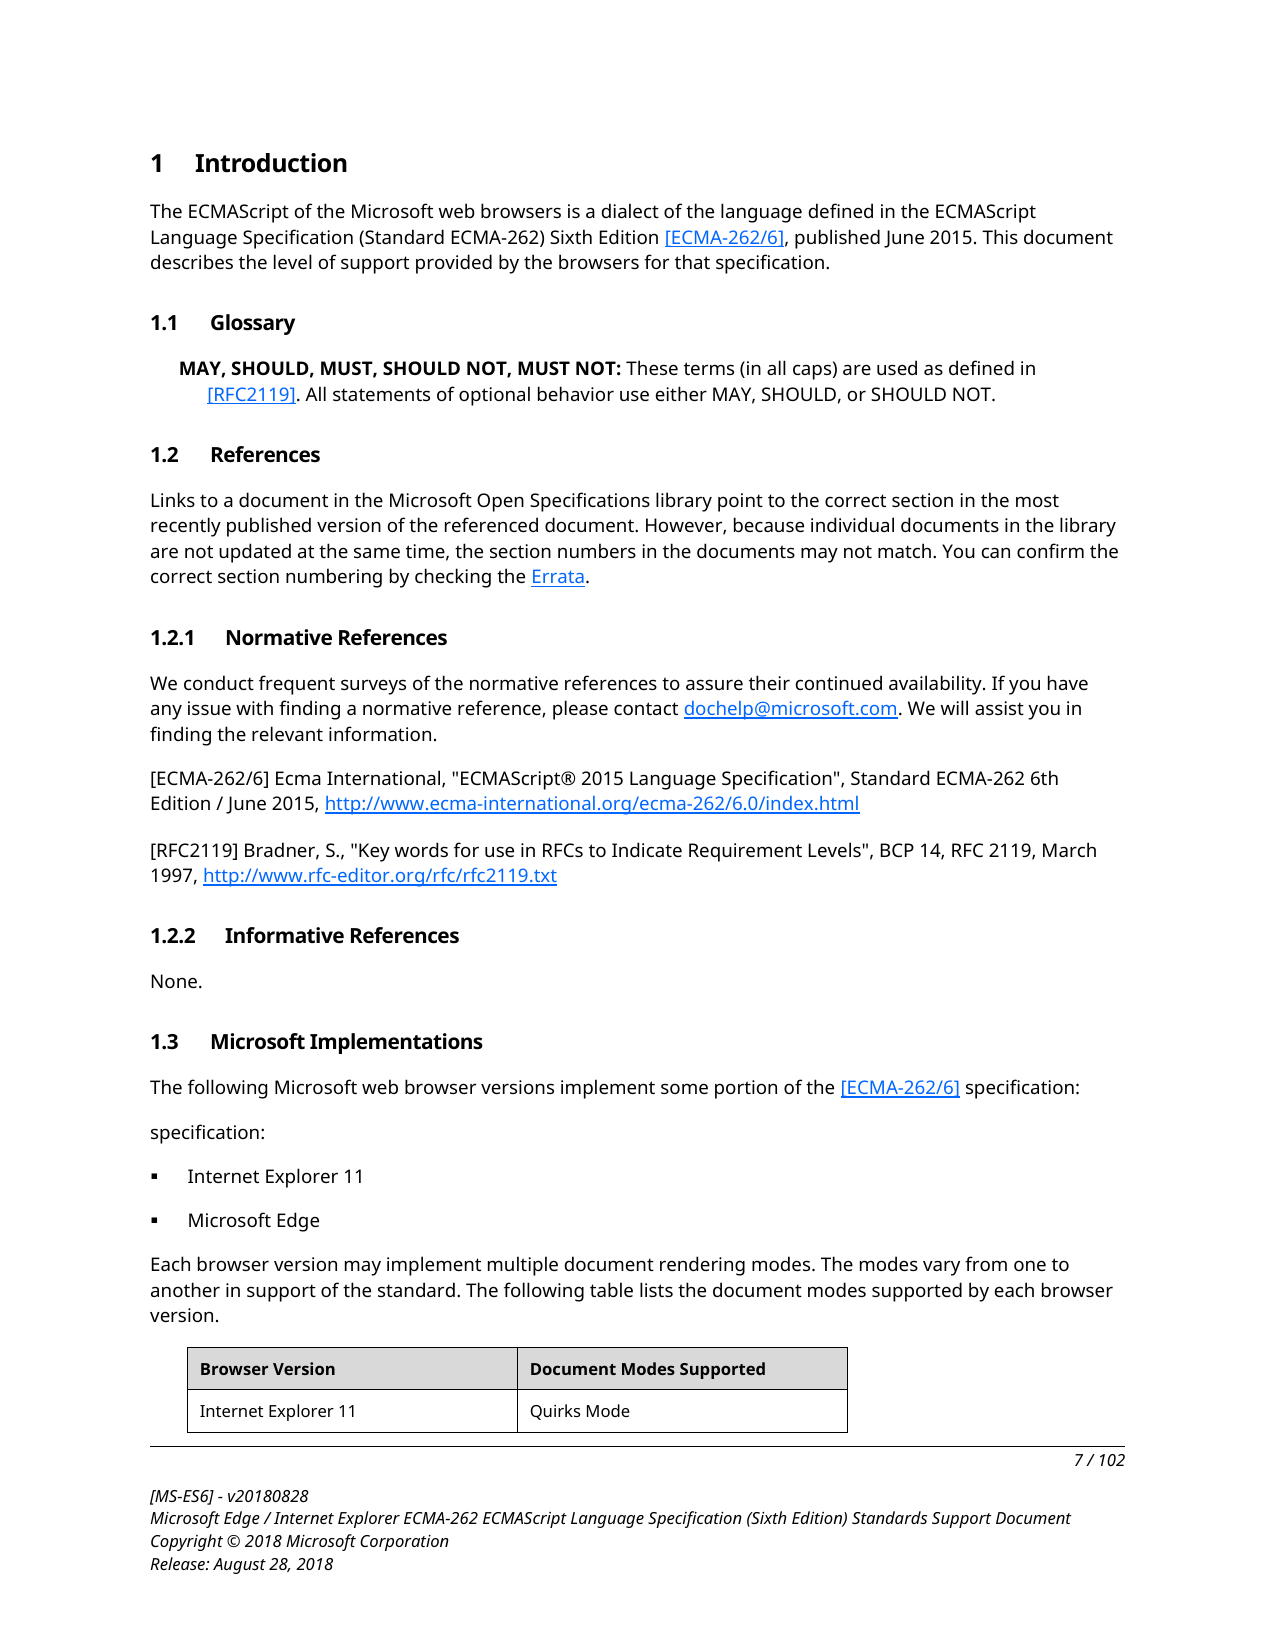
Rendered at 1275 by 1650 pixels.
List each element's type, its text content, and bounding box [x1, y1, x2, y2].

subtitle Normative References [150, 623, 1125, 651]
text The ECMAScript of the Microsoft web browsers is a dialect of the language defined in the ECMAScript Language Specification (Standard ECMA-262) Sixth Edition [ECMA-262/6], published June 2015. This document describes the level of support provided by the browsers for that specification. [150, 199, 1125, 275]
text We conduct frequent surveys of the normative references to assure their continued availability. If you have any issue with finding a normative reference, please contact dochelp@microsoft.com. We will assist you in finding the relevant information. [150, 670, 1125, 746]
text Each browser version may implement multiple document rendering modes. The modes vary from one to another in support of the standard. The following table lists the document modes supported by each browser version. [150, 1252, 1125, 1328]
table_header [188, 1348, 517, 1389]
text [RFC2119] Bradner, S., "Key words for use in RFCs to Indicate Requirement Levels", BCP 14, RFC 2119, March 1997, http://www.rfc-editor.org/rfc/rfc2119.txt [150, 837, 1125, 888]
list Microsoft Edge [150, 1207, 1125, 1233]
list Internet Explorer 11 [150, 1163, 1125, 1189]
text [ECMA-262/6] Ecma International, "ECMAScript® 2015 Language Specification", Standard ECMA-262 6th Edition / June 2015, http://www.ecma-international.org/ecma-262/6.0/index.html [150, 765, 1125, 816]
subtitle References [150, 440, 1125, 468]
text The following Microsoft web browser versions implement some portion of the [ECMA-262/6] specification: [150, 1075, 1125, 1100]
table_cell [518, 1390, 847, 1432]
text specification: [150, 1119, 1125, 1144]
subtitle Microsoft Implementations [150, 1027, 1125, 1056]
subtitle Introduction [150, 146, 1125, 180]
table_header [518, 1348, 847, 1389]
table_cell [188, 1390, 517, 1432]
subtitle Glossary [150, 308, 1125, 337]
text MAY, SHOULD, MUST, SHOULD NOT, MUST NOT: These terms (in all caps) are used as defined in [RFC2119]. All statements of optional behavior use either MAY, SHOULD, or SHOULD NOT. [178, 356, 1125, 407]
text Links to a document in the Microsoft Open Specifications library point to the correct section in the most recently published version of the referenced document. However, because individual documents in the library are not updated at the same time, the section numbers in the documents may not match. You can confirm the correct section numbering by checking the Errata. [150, 487, 1125, 589]
subtitle Informative References [150, 921, 1125, 950]
text None. [150, 969, 1125, 994]
